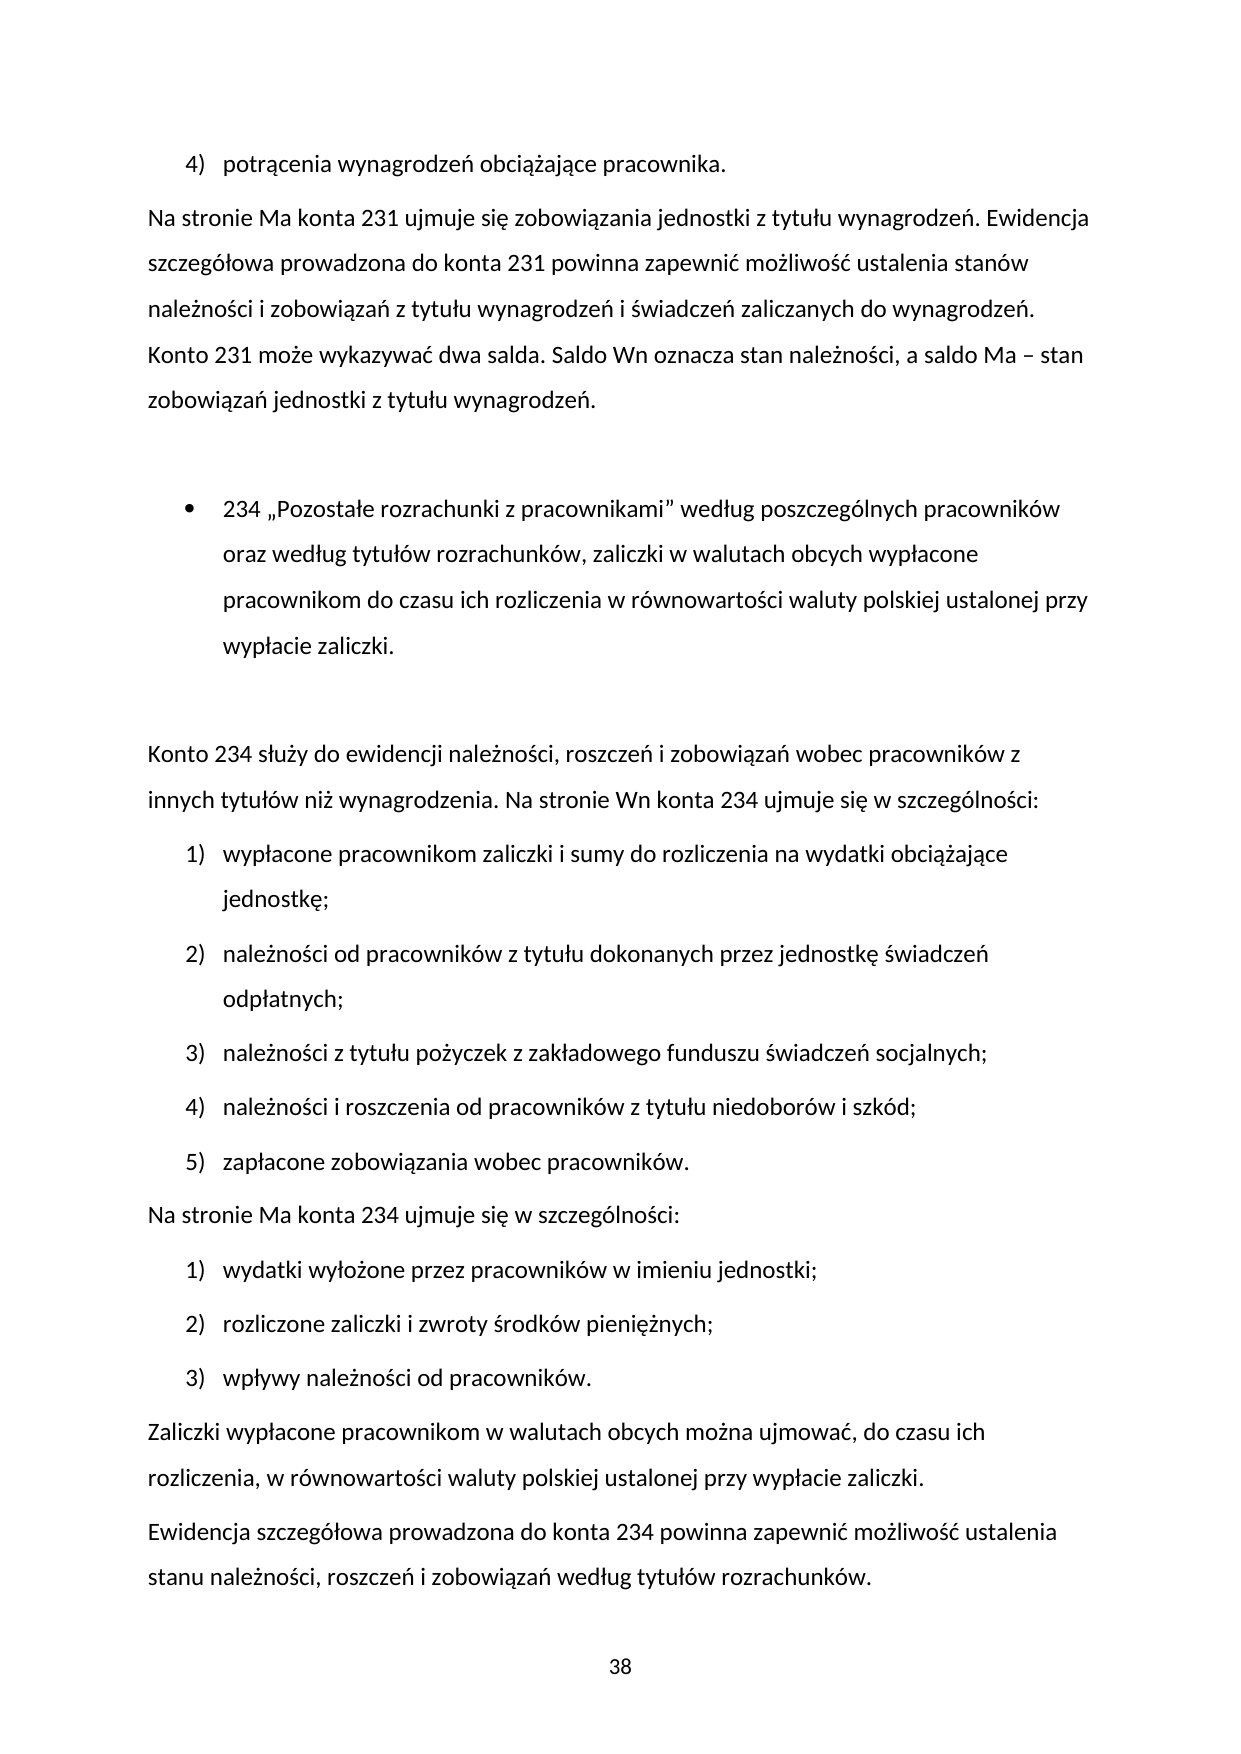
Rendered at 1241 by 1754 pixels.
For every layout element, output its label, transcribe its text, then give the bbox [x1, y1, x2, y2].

text Na stronie Ma konta 234 ujmuje się w szczególności: [148, 1200, 1092, 1230]
list należności i roszczenia od pracowników z tytułu niedoborów i szkód; [185, 1092, 1092, 1122]
list należności od pracowników z tytułu dokonanych przez jednostkę świadczeń odpłatnych; [185, 938, 1092, 1014]
text Ewidencja szczegółowa prowadzona do konta 234 powinna zapewnić możliwość ustalenia stanu należności, roszczeń i zobowiązań według tytułów rozrachunków. [148, 1516, 1092, 1592]
list wpływy należności od pracowników. [185, 1362, 1092, 1392]
list potrącenia wynagrodzeń obciążające pracownika. [185, 148, 1092, 178]
list wypłacone pracownikom zaliczki i sumy do rozliczenia na wydatki obciążające jednostkę; [185, 838, 1092, 914]
text Na stronie Ma konta 231 ujmuje się zobowiązania jednostki z tytułu wynagrodzeń. Ewidencja szczegółowa prowadzona do konta 231 powinna zapewnić możliwość ustalenia stanów należności i zobowiązań z tytułu wynagrodzeń i świadczeń zaliczanych do wynagrodzeń. Konto 231 może wykazywać dwa salda. Saldo Wn oznacza stan należności, a saldo Ma – stan zobowiązań jednostki z tytułu wynagrodzeń. [148, 202, 1092, 415]
text Konto 234 służy do ewidencji należności, roszczeń i zobowiązań wobec pracowników z innych tytułów niż wynagrodzenia. Na stronie Wn konta 234 ujmuje się w szczególności: [148, 738, 1092, 814]
list wydatki wyłożone przez pracowników w imieniu jednostki; [185, 1254, 1092, 1284]
list rozliczone zaliczki i zwroty środków pieniężnych; [185, 1308, 1092, 1338]
text Zaliczki wypłacone pracownikom w walutach obcych można ujmować, do czasu ich rozliczenia, w równowartości waluty polskiej ustalonej przy wypłacie zaliczki. [148, 1416, 1092, 1492]
list należności z tytułu pożyczek z zakładowego funduszu świadczeń socjalnych; [185, 1037, 1092, 1068]
list zapłacone zobowiązania wobec pracowników. [185, 1146, 1092, 1176]
list 234 „Pozostałe rozrachunki z pracownikami” według poszczególnych pracowników oraz według tytułów rozrachunków, zaliczki w walutach obcych wypłacone pracownikom do czasu ich rozliczenia w równowartości waluty polskiej ustalonej przy wypłacie zaliczki. [185, 493, 1092, 661]
